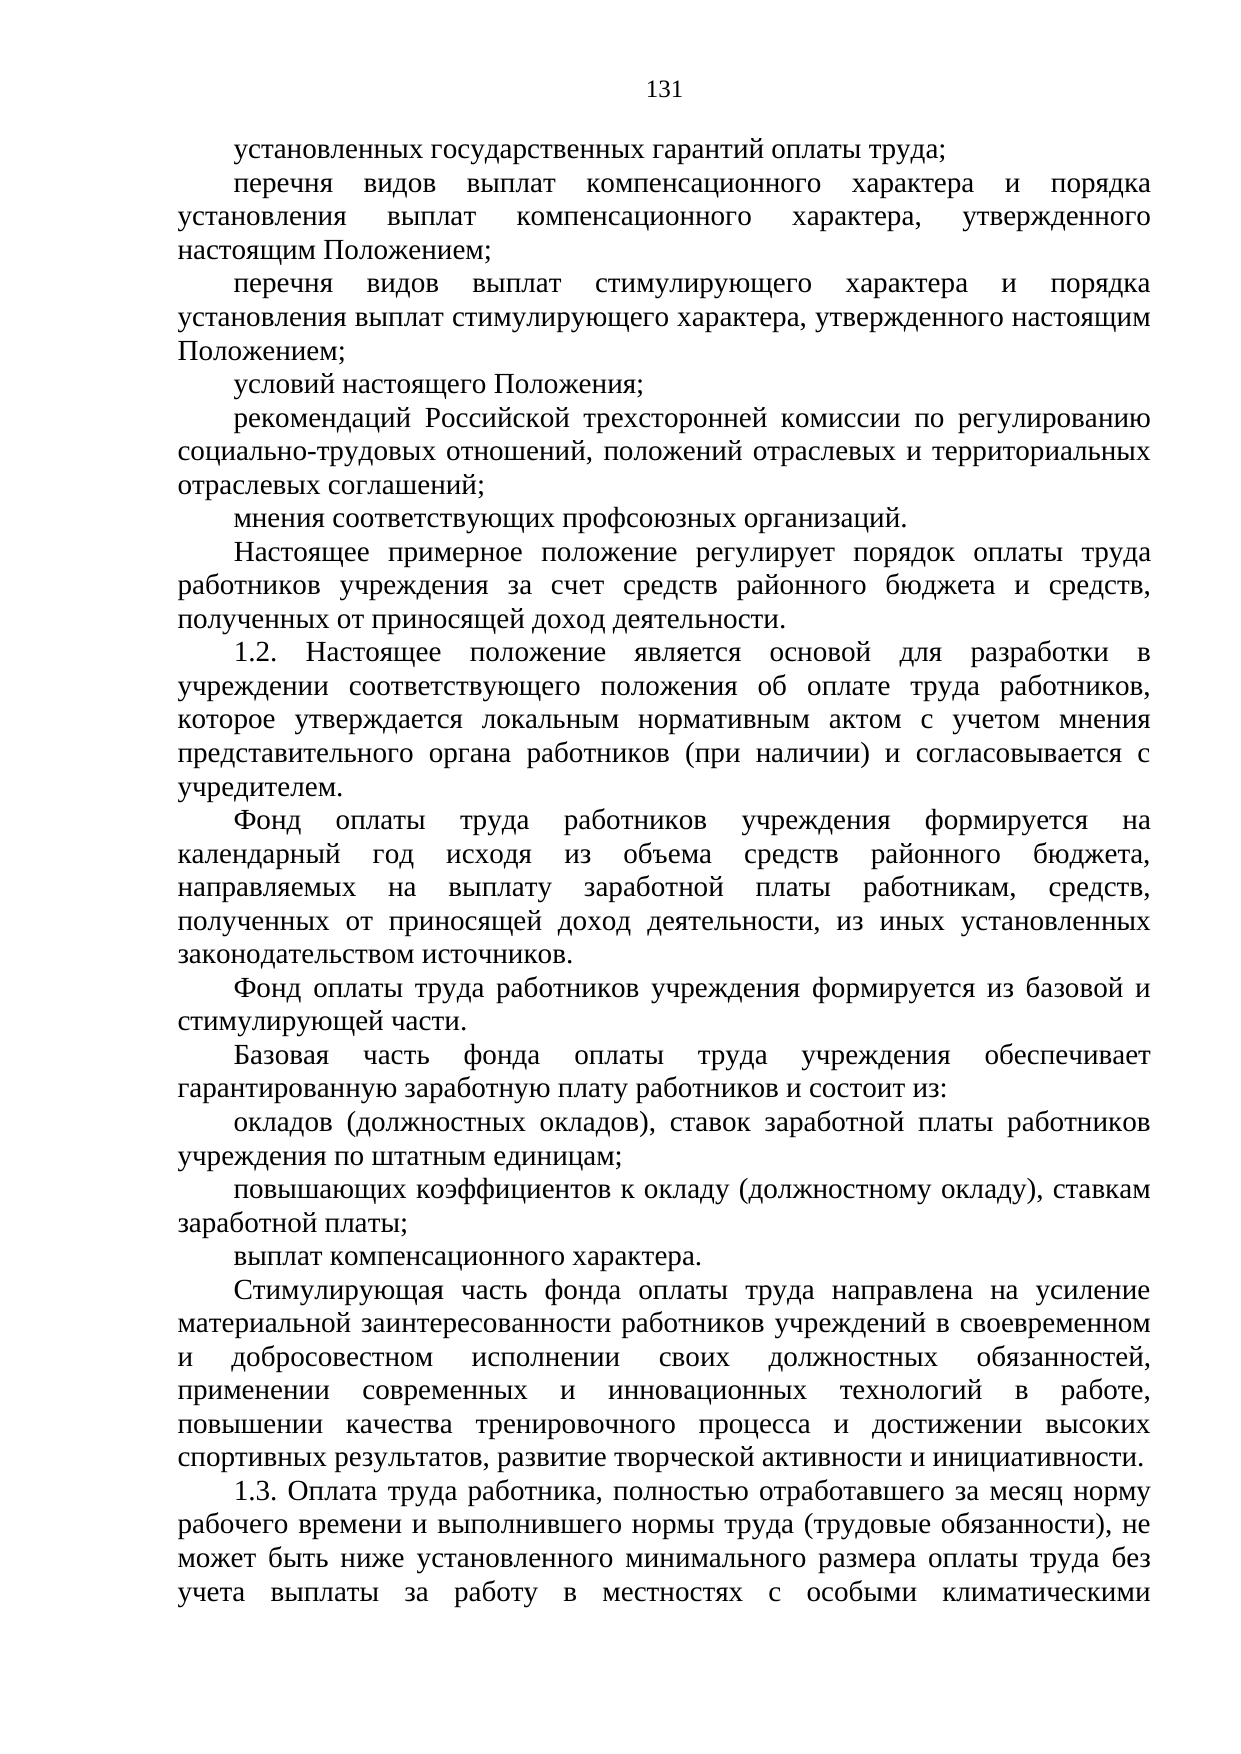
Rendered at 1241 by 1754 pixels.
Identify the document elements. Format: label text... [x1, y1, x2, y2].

text выплат компенсационного характера. [177, 1238, 1152, 1272]
text Фонд оплаты труда работников учреждения формируется из базовой и стимулирующей части. [177, 970, 1152, 1037]
text повышающих коэффициентов к окладу (должностному окладу), ставкам заработной платы; [177, 1171, 1152, 1238]
text 1.2. Настоящее положение является основой для разработки в учреждении соответствующего положения об оплате труда работников, которое утверждается локальным нормативным актом с учетом мнения представительного органа работников (при наличии) и согласовывается с учредителем. [177, 634, 1152, 802]
text Фонд оплаты труда работников учреждения формируется на календарный год исходя из объема средств районного бюджета, направляемых на выплату заработной платы работникам, средств, полученных от приносящей доход деятельности, из иных установленных законодательством источников. [177, 802, 1152, 970]
text окладов (должностных окладов), ставок заработной платы работников учреждения по штатным единицам; [177, 1104, 1152, 1171]
text Стимулирующая часть фонда оплаты труда направлена на усиление материальной заинтересованности работников учреждений в своевременном и добросовестном исполнении своих должностных обязанностей, применении современных и инновационных технологий в работе, повышении качества тренировочного процесса и достижении высоких спортивных результатов, развитие творческой активности и инициативности. [177, 1272, 1152, 1473]
text Базовая часть фонда оплаты труда учреждения обеспечивает гарантированную заработную плату работников и состоит из: [177, 1037, 1152, 1104]
text установленных государственных гарантий оплаты труда; [177, 131, 1152, 165]
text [177, 1473, 1152, 1607]
text Настоящее примерное положение регулирует порядок оплаты труда работников учреждения за счет средств районного бюджета и средств, полученных от приносящей доход деятельности. [177, 534, 1152, 634]
text условий настоящего Положения; [177, 366, 1152, 400]
text перечня видов выплат компенсационного характера и порядка установления выплат компенсационного характера, утвержденного настоящим Положением; [177, 165, 1152, 266]
text мнения соответствующих профсоюзных организаций. [177, 500, 1152, 534]
text перечня видов выплат стимулирующего характера и порядка установления выплат стимулирующего характера, утвержденного настоящим Положением; [177, 266, 1152, 366]
text рекомендаций Российской трехсторонней комиссии по регулированию социально-трудовых отношений, положений отраслевых и территориальных отраслевых соглашений; [177, 400, 1152, 500]
